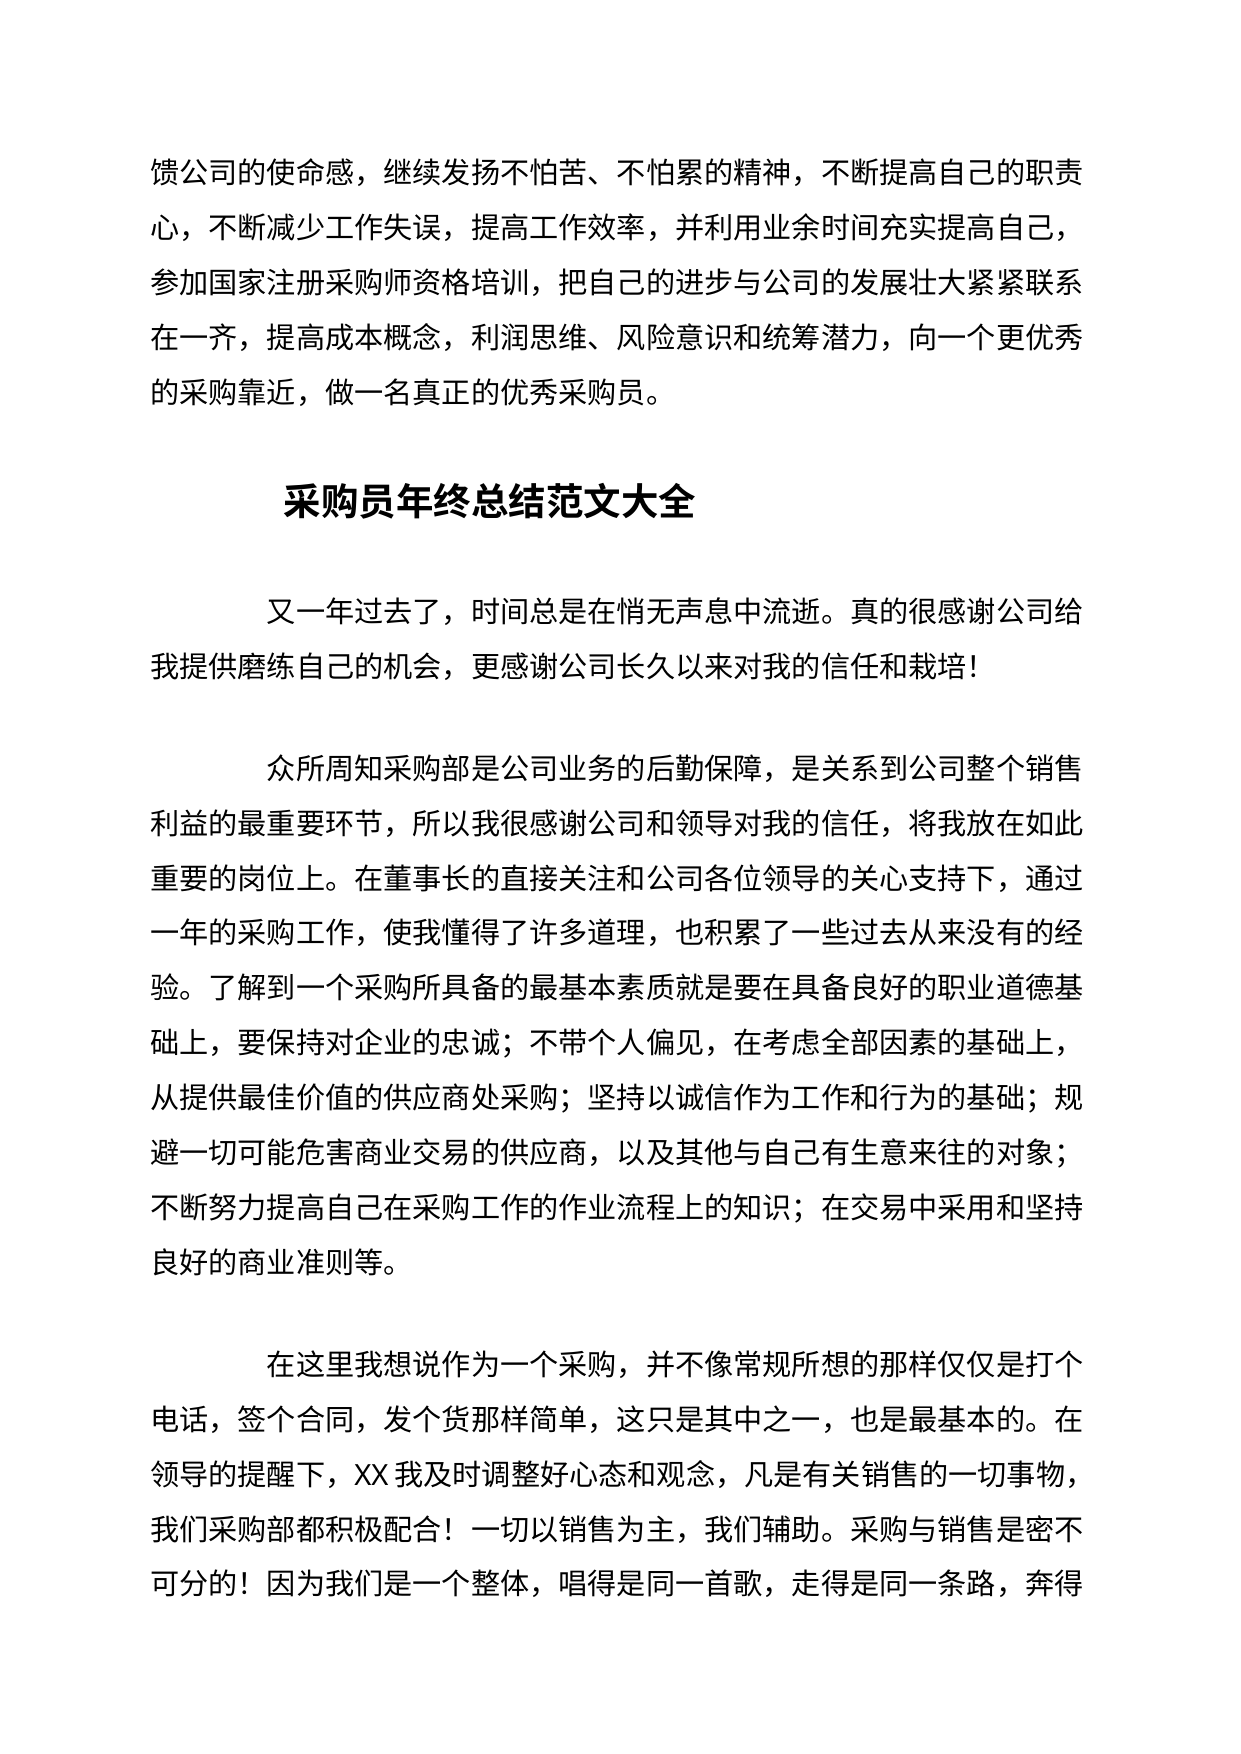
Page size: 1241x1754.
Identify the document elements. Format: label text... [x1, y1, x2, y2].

text 采购员年终总结范文大全 [150, 471, 1090, 526]
text 众所周知采购部是公司业务的后勤保障，是关系到公司整个销售利益的最重要环节，所以我很感谢公司和领导对我的信任，将我放在如此重要的岗位上。在董事长的直接关注和公司各位领导的关心支持下，通过一年的采购工作，使我懂得了许多道理，也积累了一些过去从来没有的经验。了解到一个采购所具备的最基本素质就是要在具备良好的职业道德基础上，要保持对企业的忠诚；不带个人偏见，在考虑全部因素的基础上，从提供最佳价值的供应商处采购；坚持以诚信作为工作和行为的基础；规避一切可能危害商业交易的供应商，以及其他与自己有生意来往的对象；不断努力提高自己在采购工作的作业流程上的知识；在交易中采用和坚持良好的商业准则等。 [150, 745, 1090, 1282]
text 又一年过去了，时间总是在悄无声息中流逝。真的很感谢公司给我提供磨练自己的机会，更感谢公司长久以来对我的信任和栽培！ [150, 589, 1090, 686]
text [150, 150, 1090, 412]
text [150, 1341, 1090, 1603]
